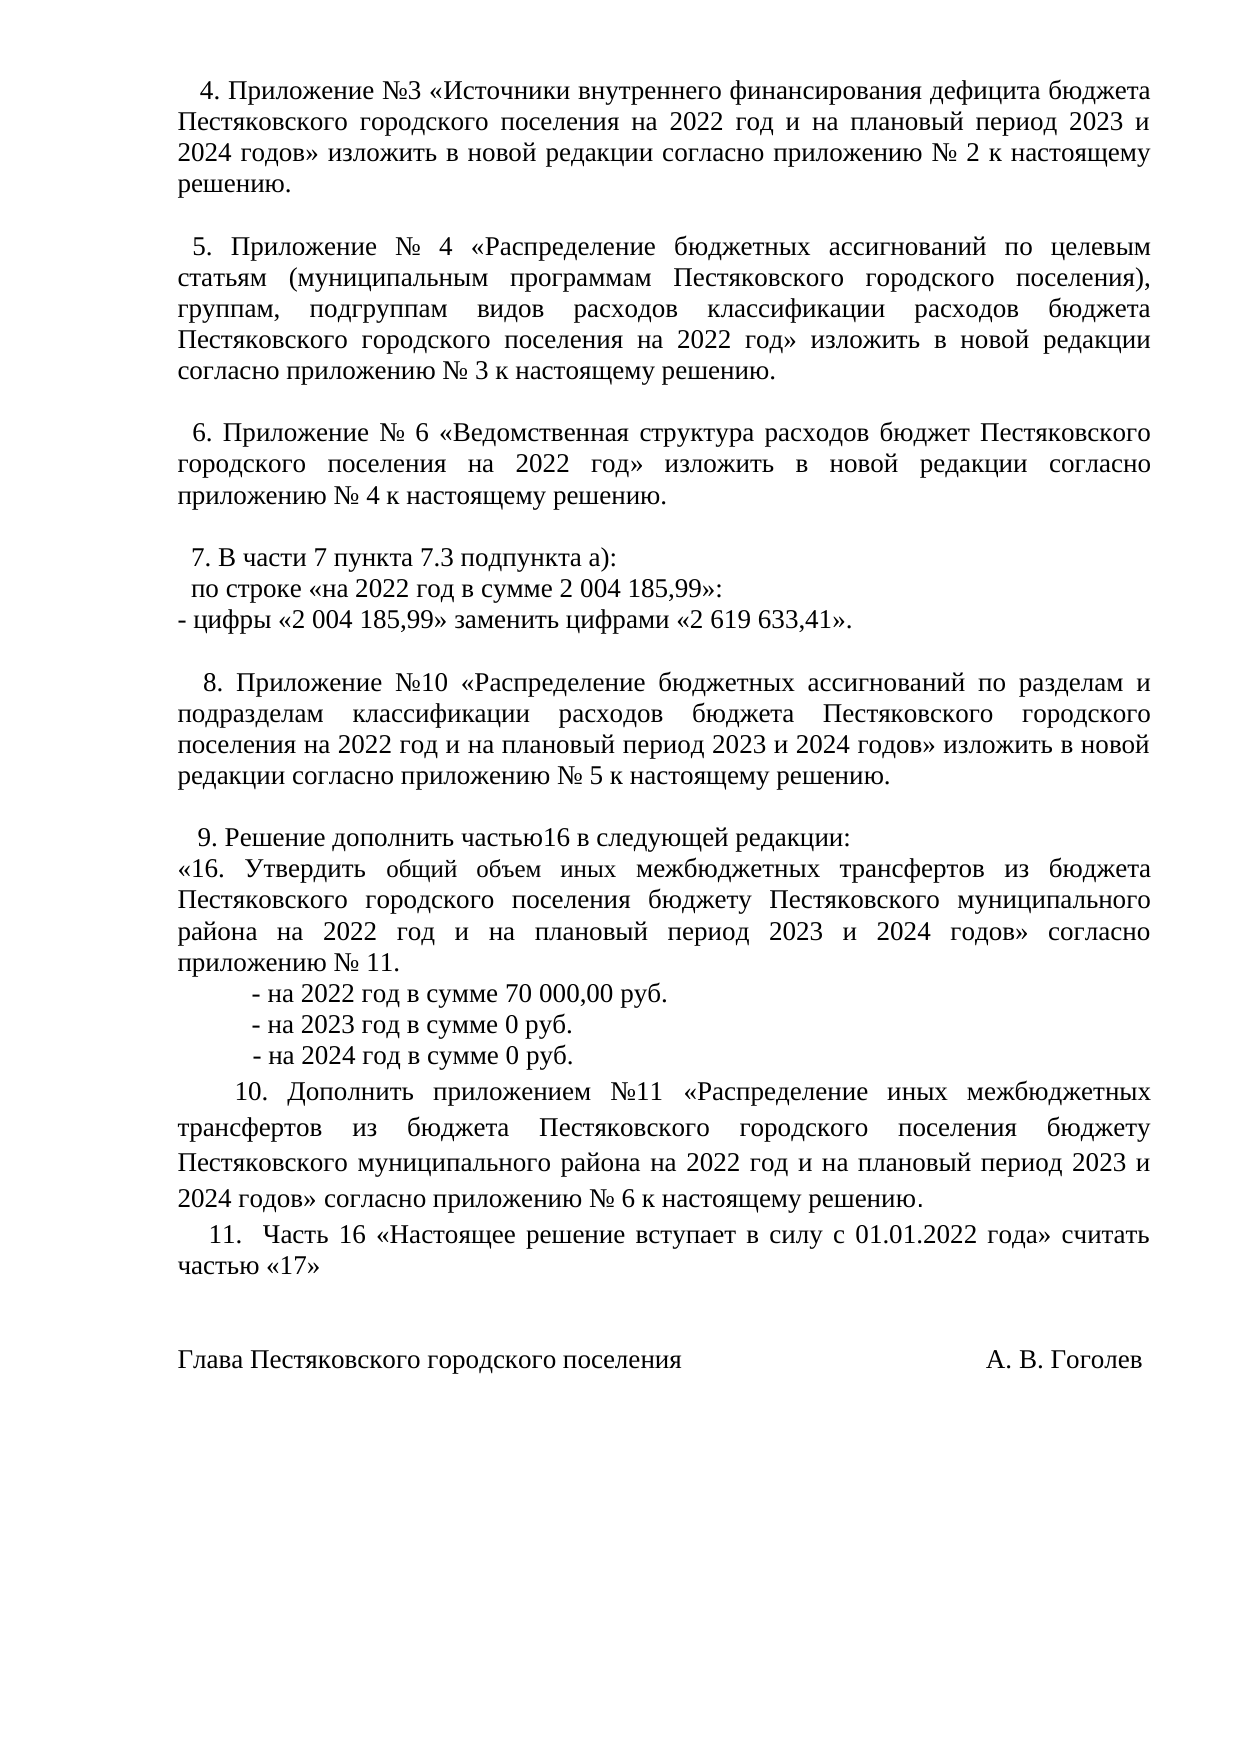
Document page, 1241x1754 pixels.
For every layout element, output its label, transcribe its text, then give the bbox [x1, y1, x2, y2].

text по строке «на 2022 год в сумме 2 004 185,99»: [177, 572, 1152, 603]
text - на 2022 год в сумме 70 000,00 руб. [177, 977, 1152, 1008]
text - на 2023 год в сумме 0 руб. [177, 1008, 1152, 1039]
text 4. Приложение №3 «Источники внутреннего финансирования дефицита бюджета Пестяковского городского поселения на 2022 год и на плановый период 2023 и 2024 годов» изложить в новой редакции согласно приложению № 2 к настоящему решению. [177, 74, 1152, 198]
text 9. Решение дополнить частью16 в следующей редакции: [177, 821, 1152, 852]
text - цифры «2 004 185,99» заменить цифрами «2 619 633,41». [177, 603, 1152, 634]
text - на 2024 год в сумме 0 руб. [177, 1039, 1152, 1071]
text 7. В части 7 пункта 7.3 подпункта а): [177, 541, 1152, 572]
text 6. Приложение № 6 «Ведомственная структура расходов бюджет Пестяковского городского поселения на 2022 год» изложить в новой редакции согласно приложению № 4 к настоящему решению. [177, 416, 1152, 510]
text 8. Приложение №10 «Распределение бюджетных ассигнований по разделам и подразделам классификации расходов бюджета Пестяковского городского поселения на 2022 год и на плановый период 2023 и 2024 годов» изложить в новой редакции согласно приложению № 5 к настоящему решению. [177, 666, 1152, 790]
text 10. Дополнить приложением №11 «Распределение иных межбюджетных трансфертов из бюджета Пестяковского городского поселения бюджету Пестяковского муниципального района на 2022 год и на плановый период 2023 и 2024 годов» согласно приложению № 6 к настоящему решению. [177, 1075, 1152, 1214]
text 5. Приложение № 4 «Распределение бюджетных ассигнований по целевым статьям (муниципальным программам Пестяковского городского поселения), группам, подгруппам видов расходов классификации расходов бюджета Пестяковского городского поселения на 2022 год» изложить в новой редакции согласно приложению № 3 к настоящему решению. [177, 229, 1152, 385]
text «16. Утвердить общий объем иных межбюджетных трансфертов из бюджета Пестяковского городского поселения бюджету Пестяковского муниципального района на 2022 год и на плановый период 2023 и 2024 годов» согласно приложению № 11. [177, 852, 1152, 977]
text Глава Пестяковского городского поселения А. В. Гоголев [177, 1343, 1152, 1374]
text 11. Часть 16 «Настоящее решение вступает в силу с 01.01.2022 года» считать частью «17» [177, 1218, 1152, 1281]
